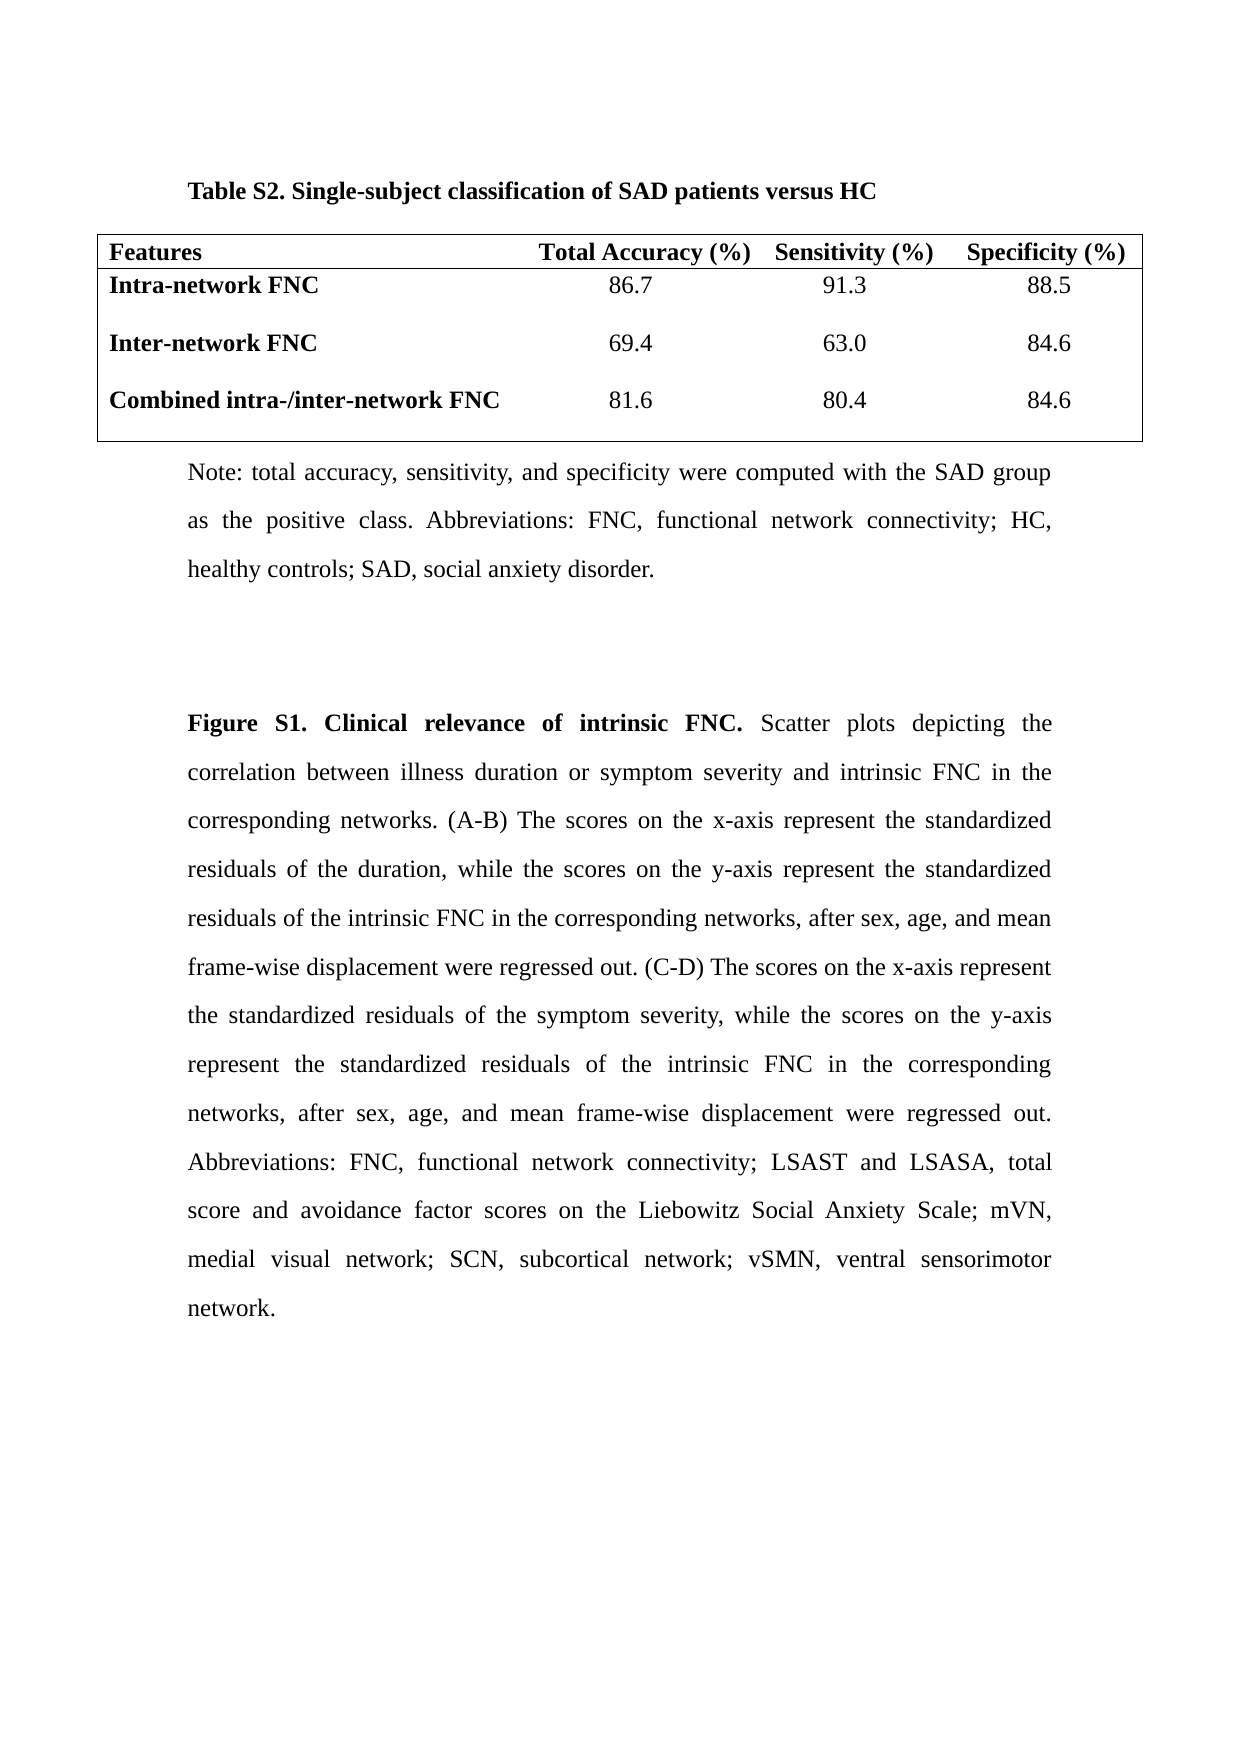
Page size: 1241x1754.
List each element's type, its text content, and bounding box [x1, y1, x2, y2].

table_cell 80.4 [734, 384, 955, 441]
table_cell 91.3 [734, 269, 955, 326]
text Figure S1. Clinical relevance of intrinsic FNC. Scatter plots depicting the correlation between illness duration or symptom severity and intrinsic FNC in the corresponding networks. (A-B) The scores on the x-axis represent the standardized residuals of the duration, while the scores on the y-axis represent the standardized residuals of the intrinsic FNC in the corresponding networks, after sex, age, and mean frame-wise displacement were regressed out. (C-D) The scores on the x-axis represent the standardized residuals of the symptom severity, while the scores on the y-axis represent the standardized residuals of the intrinsic FNC in the corresponding networks, after sex, age, and mean frame-wise displacement were regressed out. Abbreviations: FNC, functional network connectivity; LSAST and LSASA, total score and avoidance factor scores on the Liebowitz Social Anxiety Scale; mVN, medial visual network; SCN, subcortical network; vSMN, ventral sensorimotor network. [187, 706, 1053, 1323]
text Note: total accuracy, sensitivity, and specificity were computed with the SAD group as the positive class. Abbreviations: FNC, functional network connectivity; HC, healthy controls; SAD, social anxiety disorder. [187, 455, 1053, 585]
table_header Total Accuracy (%) [527, 235, 763, 267]
table_cell 84.6 [955, 326, 1142, 384]
table_cell 69.4 [527, 326, 734, 384]
table_header Specificity (%) [955, 235, 1142, 267]
table_header Features [98, 235, 527, 267]
table_cell 81.6 [527, 384, 734, 441]
table_cell Intra-network FNC [98, 269, 527, 326]
table_cell 88.5 [955, 269, 1142, 326]
table_cell 84.6 [955, 384, 1142, 441]
table_cell Inter-network FNC [98, 326, 527, 384]
table_cell Combined intra-/inter-network FNC [98, 384, 527, 441]
text Table S2. Single-subject classification of SAD patients versus HC [187, 174, 1053, 207]
table_cell 86.7 [527, 269, 734, 326]
table_header Sensitivity (%) [763, 235, 955, 267]
table_cell 63.0 [734, 326, 955, 384]
